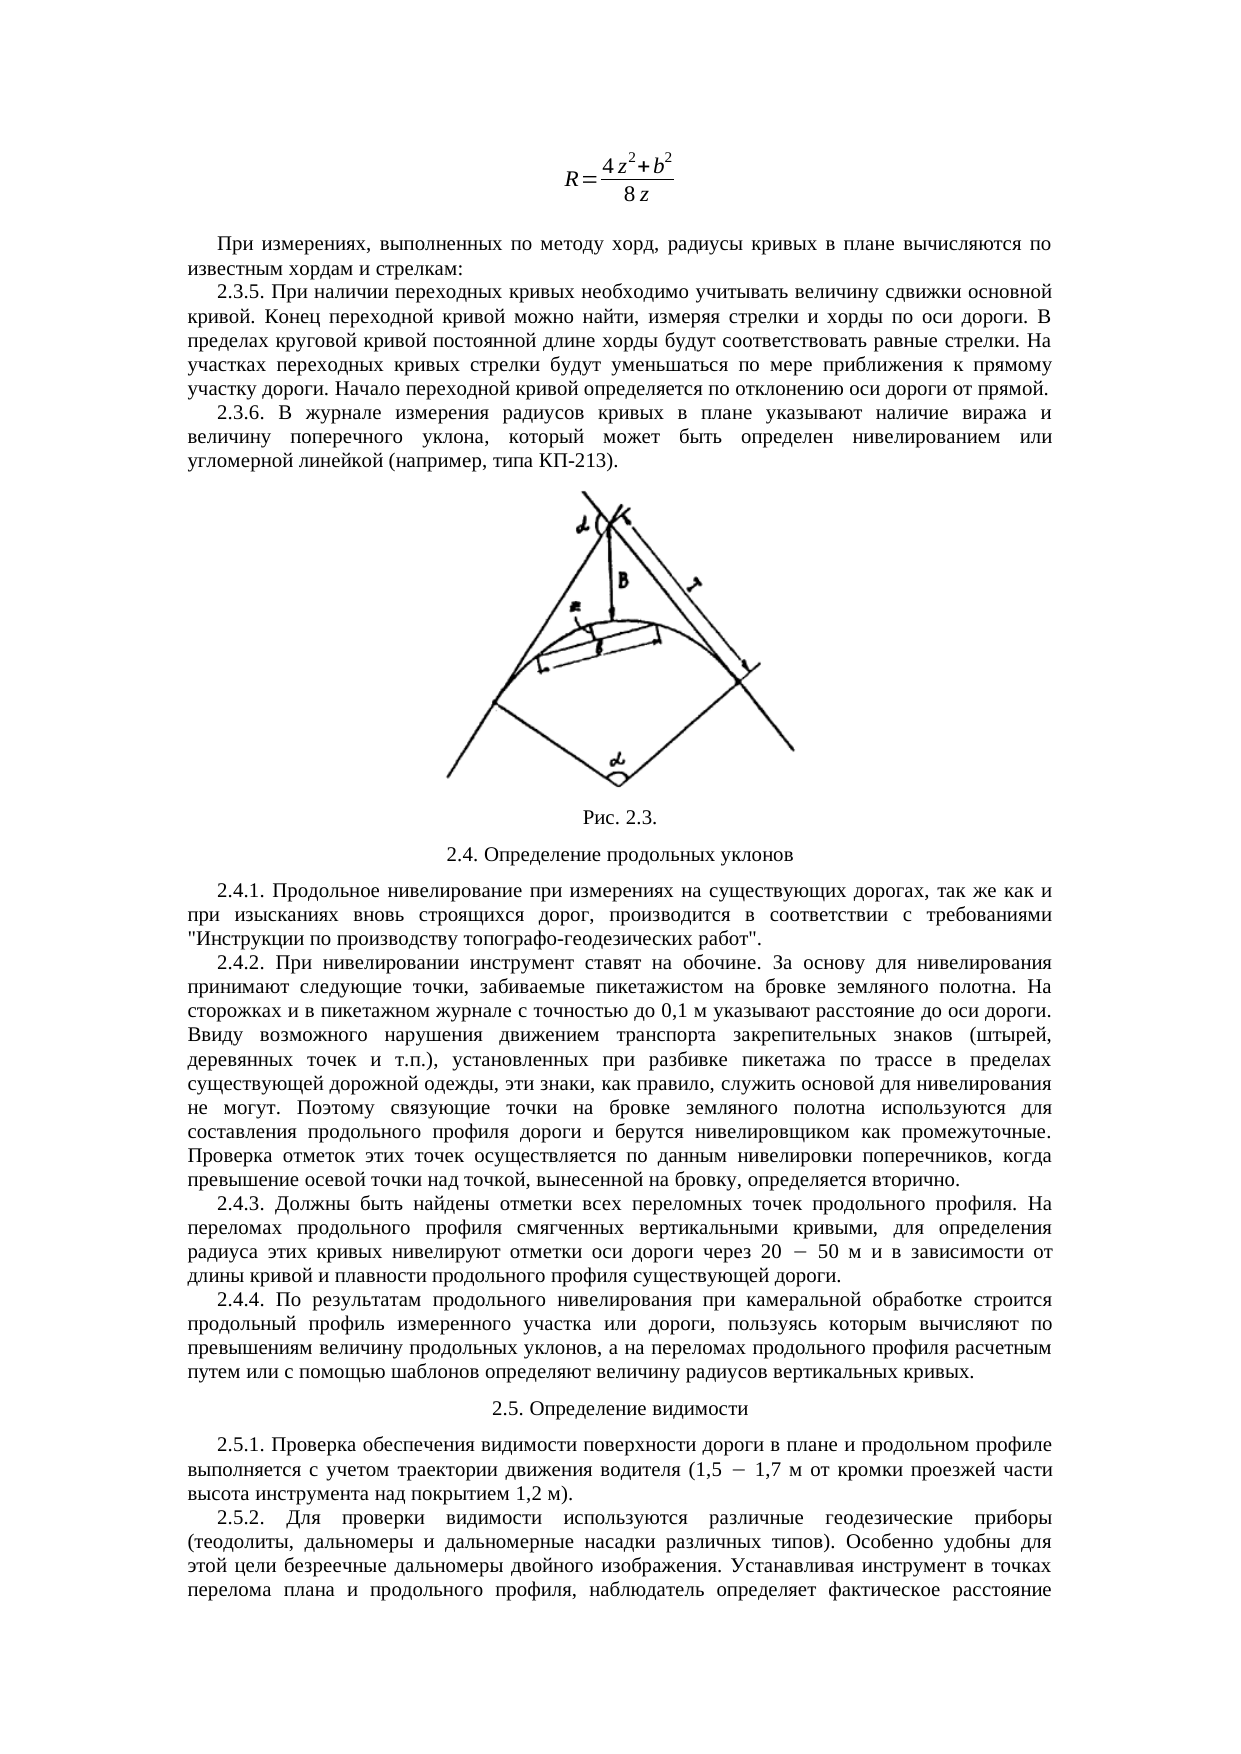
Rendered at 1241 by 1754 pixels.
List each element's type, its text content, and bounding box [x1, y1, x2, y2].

text 2.3.6. В журнале измерения радиусов кривых в плане указывают наличие виража и величину поперечного уклона, который может быть определен нивелированием или угломерной линейкой (например, типа КП-213). [187, 400, 1053, 472]
text 2.5.1. Проверка обеспечения видимости поверхности дороги в плане и продольном профиле выполняется с учетом траектории движения водителя (1,5 1,7 м от кромки проезжей части высота инструмента над покрытием 1,2 м). [187, 1432, 1053, 1504]
text Рис. 2.3. [187, 805, 1053, 829]
text 2.4.1. Продольное нивелирование при измерениях на существующих дорогах, так же как и при изысканиях вновь строящихся дорог, производится в соответствии с требованиями "Инструкции по производству топографо-геодезических работ". [187, 878, 1053, 950]
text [187, 1504, 1053, 1601]
picture [439, 484, 801, 793]
text При измерениях, выполненных по методу хорд, радиусы кривых в плане вычисляются по известным хордам и стрелкам: [187, 231, 1053, 279]
text 2.3.5. При наличии переходных кривых необходимо учитывать величину сдвижки основной кривой. Конец переходной кривой можно найти, измеряя стрелки и хорды по оси дороги. В пределах круговой кривой постоянной длине хорды будут соответствовать равные стрелки. На участках переходных кривых стрелки будут уменьшаться по мере приближения к прямому участку дороги. Начало переходной кривой определяется по отклонению оси дороги от прямой. [187, 279, 1053, 400]
text 2.4. Определение продольных уклонов [187, 841, 1053, 865]
text 2.4.4. По результатам продольного нивелирования при камеральной обработке строится продольный профиль измеренного участка или дороги, пользуясь которым вычисляют по превышениям величину продольных уклонов, а на переломах продольного профиля расчетным путем или с помощью шаблонов определяют величину радиусов вертикальных кривых. [187, 1287, 1053, 1383]
text 2.4.3. Должны быть найдены отметки всех переломных точек продольного профиля. На переломах продольного профиля смягченных вертикальными кривыми, для определения радиуса этих кривых нивелируют отметки оси дороги через 20 50 м и в зависимости от длины кривой и плавности продольного профиля существующей дороги. [187, 1191, 1053, 1287]
text 2.4.2. При нивелировании инструмент ставят на обочине. За основу для нивелирования принимают следующие точки, забиваемые пикетажистом на бровке земляного полотна. На сторожках и в пикетажном журнале с точностью до 0,1 м указывают расстояние до оси дороги. Ввиду возможного нарушения движением транспорта закрепительных знаков (штырей, деревянных точек и т.п.), установленных при разбивке пикетажа по трассе в пределах существующей дорожной одежды, эти знаки, как правило, служить основой для нивелирования не могут. Поэтому связующие точки на бровке земляного полотна используются для составления продольного профиля дороги и берутся нивелировщиком как промежуточные. Проверка отметок этих точек осуществляется по данным нивелировки поперечников, когда превышение осевой точки над точкой, вынесенной на бровку, определяется вторично. [187, 950, 1053, 1191]
text 2.5. Определение видимости [187, 1396, 1053, 1420]
